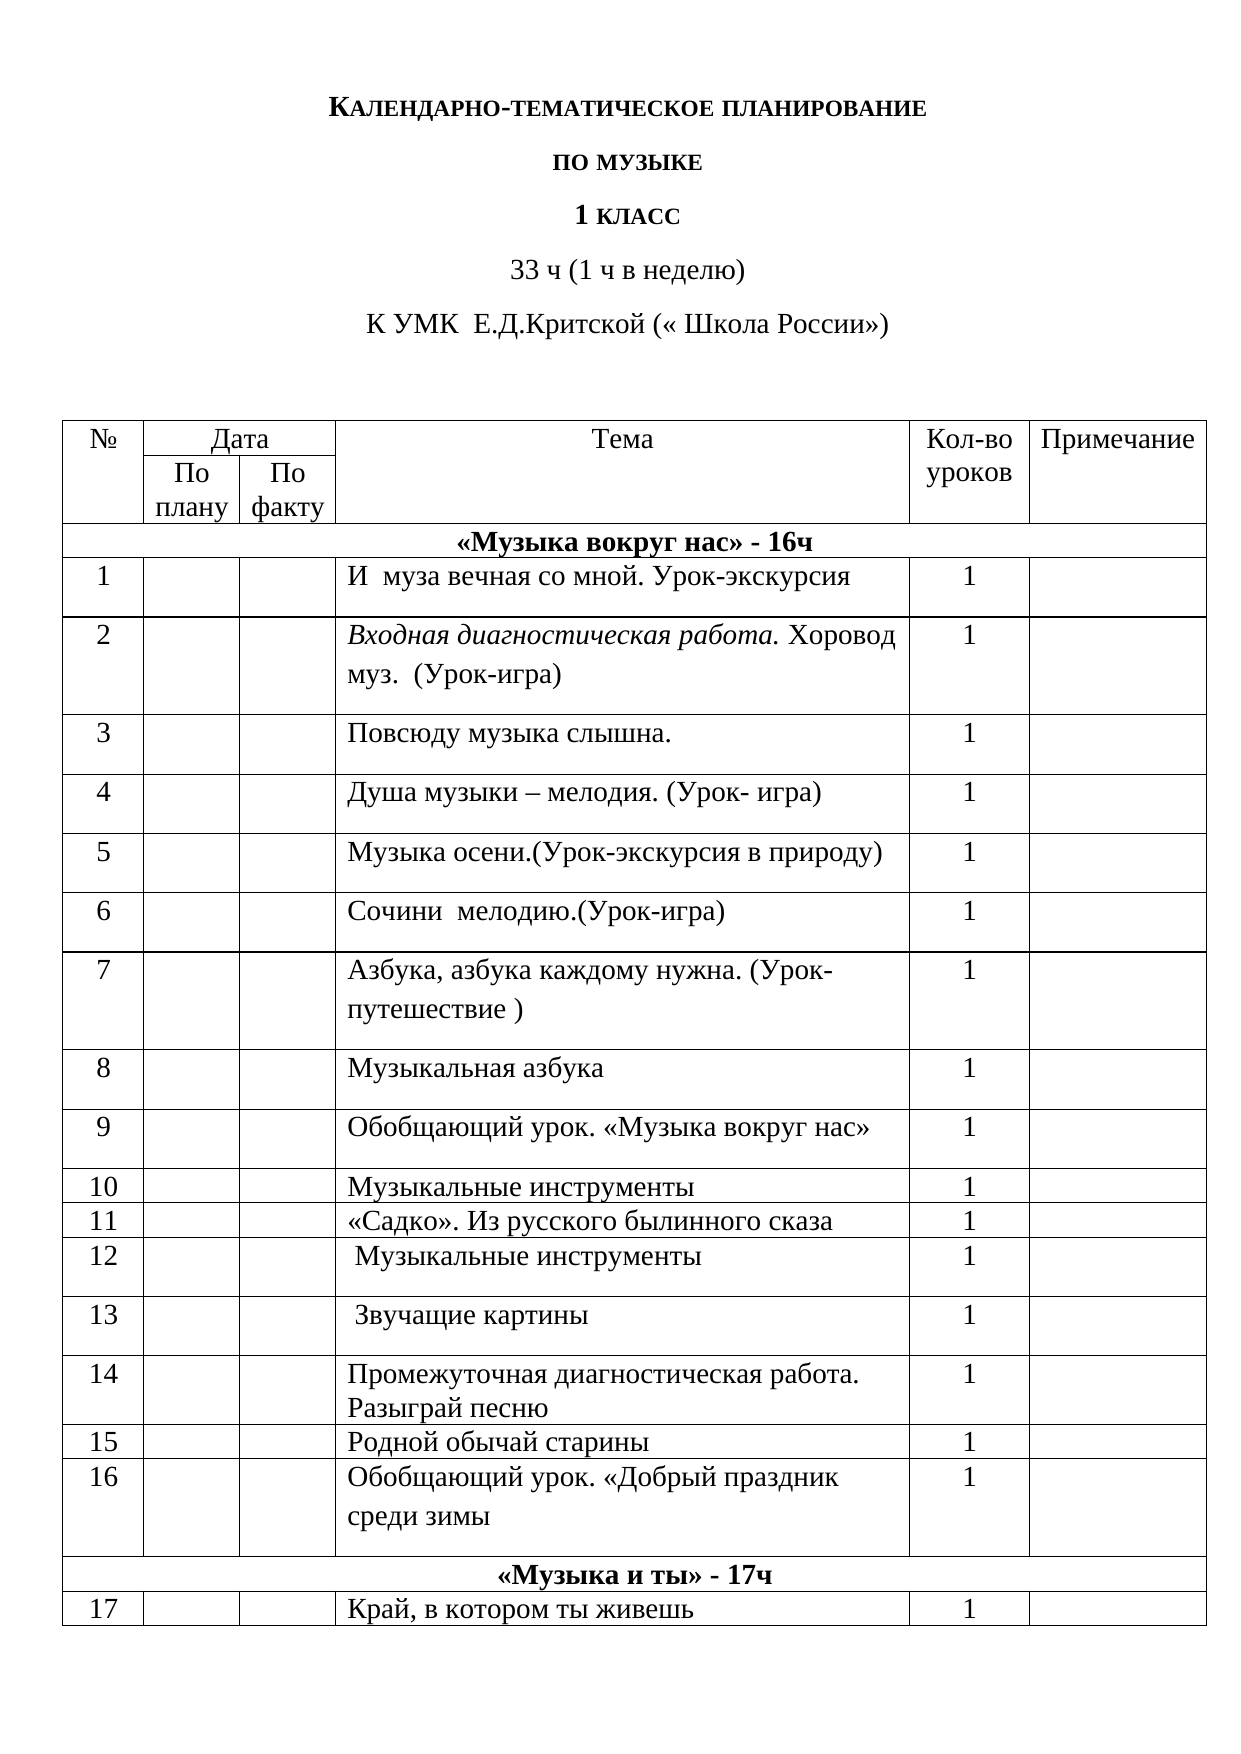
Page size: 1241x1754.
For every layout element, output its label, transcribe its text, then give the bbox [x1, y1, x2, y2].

table_cell 1 [910, 618, 1029, 714]
table_cell [144, 953, 239, 1049]
table_cell Родной обычай старины [336, 1425, 909, 1458]
table_cell 1 [910, 1592, 1029, 1625]
table_cell [144, 1110, 239, 1168]
table_cell [1030, 1592, 1206, 1625]
table_cell 12 [63, 1238, 143, 1296]
table_cell [144, 1459, 239, 1556]
table_cell [240, 618, 335, 714]
table_cell [1030, 618, 1206, 714]
table_cell [1030, 953, 1206, 1049]
text К УМК Е.Д.Критской (« Школа России») [74, 306, 1181, 340]
table_cell 1 [910, 834, 1029, 892]
table_cell 14 [63, 1356, 143, 1423]
table_cell Музыкальные инструменты [336, 1238, 909, 1296]
table_cell Повсюду музыка слышна. [336, 715, 909, 773]
table_cell Звучащие картины [336, 1297, 909, 1355]
table_cell Сочини мелодию.(Урок-игра) [336, 893, 909, 951]
table_cell [144, 1169, 239, 1202]
table_cell [240, 1050, 335, 1108]
table_cell 5 [63, 834, 143, 892]
table_cell [144, 775, 239, 833]
table_cell 1 [910, 893, 1029, 951]
table_cell Обобщающий урок. «Музыка вокруг нас» [336, 1110, 909, 1168]
table_cell 1 [910, 1050, 1029, 1108]
table_cell [240, 953, 335, 1049]
table_cell Азбука, азбука каждому нужна. (Урок-путешествие ) [336, 953, 909, 1049]
table_header Дата [144, 421, 335, 454]
table_cell Музыка осени.(Урок-экскурсия в природу) [336, 834, 909, 892]
table_cell [144, 834, 239, 892]
table_cell [144, 1203, 239, 1237]
table_cell [144, 1592, 239, 1625]
table_cell 1 [63, 558, 143, 616]
table_cell [240, 1425, 335, 1458]
table_cell 9 [63, 1110, 143, 1168]
table_cell [240, 1238, 335, 1296]
table_cell Обобщающий урок. «Добрый праздник среди зимы [336, 1459, 909, 1556]
table_cell И муза вечная со мной. Урок-экскурсия [336, 558, 909, 616]
table_cell [1030, 1050, 1206, 1108]
table_cell [144, 893, 239, 951]
table_cell [1030, 1459, 1206, 1556]
table_cell 8 [63, 1050, 143, 1108]
table_cell 1 [910, 1238, 1029, 1296]
table_cell [240, 775, 335, 833]
table_cell 3 [63, 715, 143, 773]
table_cell 10 [63, 1169, 143, 1202]
table_cell 15 [63, 1425, 143, 1458]
table_cell Музыкальная азбука [336, 1050, 909, 1108]
table_cell Музыкальные инструменты [336, 1169, 909, 1202]
table_cell [1030, 1203, 1206, 1237]
table_cell Входная диагностическая работа. Хоровод муз. (Урок-игра) [336, 618, 909, 714]
table_cell 1 [910, 1203, 1029, 1237]
table_header № [63, 421, 143, 523]
table_cell 1 [910, 1110, 1029, 1168]
table_cell [1030, 1425, 1206, 1458]
table_cell [144, 618, 239, 714]
table_cell [1030, 1238, 1206, 1296]
text по музыке [74, 143, 1181, 177]
text 33 ч (1 ч в неделю) [74, 252, 1181, 285]
table_cell 1 [910, 1425, 1029, 1458]
table_cell [240, 1169, 335, 1202]
table_cell 17 [63, 1592, 143, 1625]
table_cell [1030, 893, 1206, 951]
table_cell [144, 1050, 239, 1108]
table_cell 13 [63, 1297, 143, 1355]
text 1 класс [74, 197, 1181, 231]
table_cell 2 [63, 618, 143, 714]
table_cell 6 [63, 893, 143, 951]
table_cell 7 [63, 953, 143, 1049]
table_cell [240, 1592, 335, 1625]
table_cell 1 [910, 558, 1029, 616]
table_cell [240, 715, 335, 773]
table_cell По факту [240, 456, 335, 523]
table_cell «Музыка вокруг нас» - 16ч [63, 524, 1206, 557]
table_cell [1030, 1356, 1206, 1423]
table_cell [144, 1425, 239, 1458]
table_cell [240, 1110, 335, 1168]
table_cell 1 [910, 1356, 1029, 1423]
table_cell Край, в котором ты живешь [336, 1592, 909, 1625]
table_cell [1030, 558, 1206, 616]
table_cell 11 [63, 1203, 143, 1237]
table_cell 1 [910, 775, 1029, 833]
table_header Примечание [1030, 421, 1206, 523]
table_cell [144, 715, 239, 773]
table_cell [240, 893, 335, 951]
table_cell [1030, 715, 1206, 773]
table_cell «Садко». Из русского былинного сказа [336, 1203, 909, 1237]
table_cell [240, 834, 335, 892]
table_cell [1030, 1297, 1206, 1355]
table_cell 1 [910, 953, 1029, 1049]
text Календарно-тематическое планирование [74, 89, 1181, 122]
table_cell 16 [63, 1459, 143, 1556]
table_cell 1 [910, 1169, 1029, 1202]
table_cell [144, 1356, 239, 1423]
table_cell [240, 558, 335, 616]
table_cell «Музыка и ты» - 17ч [63, 1557, 1206, 1591]
table_header Тема [336, 421, 909, 523]
table_cell [240, 1356, 335, 1423]
table_cell [240, 1203, 335, 1237]
table_cell [1030, 1110, 1206, 1168]
table_cell [1030, 775, 1206, 833]
table_cell По плану [144, 456, 239, 523]
table_cell [240, 1297, 335, 1355]
table_header Кол-во уроков [910, 421, 1029, 523]
table_cell [144, 1238, 239, 1296]
table_cell [144, 558, 239, 616]
table_cell [240, 1459, 335, 1556]
table_cell 4 [63, 775, 143, 833]
table_cell [1030, 834, 1206, 892]
table_cell [144, 1297, 239, 1355]
table_cell 1 [910, 1297, 1029, 1355]
table_cell 1 [910, 1459, 1029, 1556]
table_cell [1030, 1169, 1206, 1202]
table_cell Душа музыки – мелодия. (Урок- игра) [336, 775, 909, 833]
table_cell Промежуточная диагностическая работа. Разыграй песню [336, 1356, 909, 1423]
table_cell 1 [910, 715, 1029, 773]
